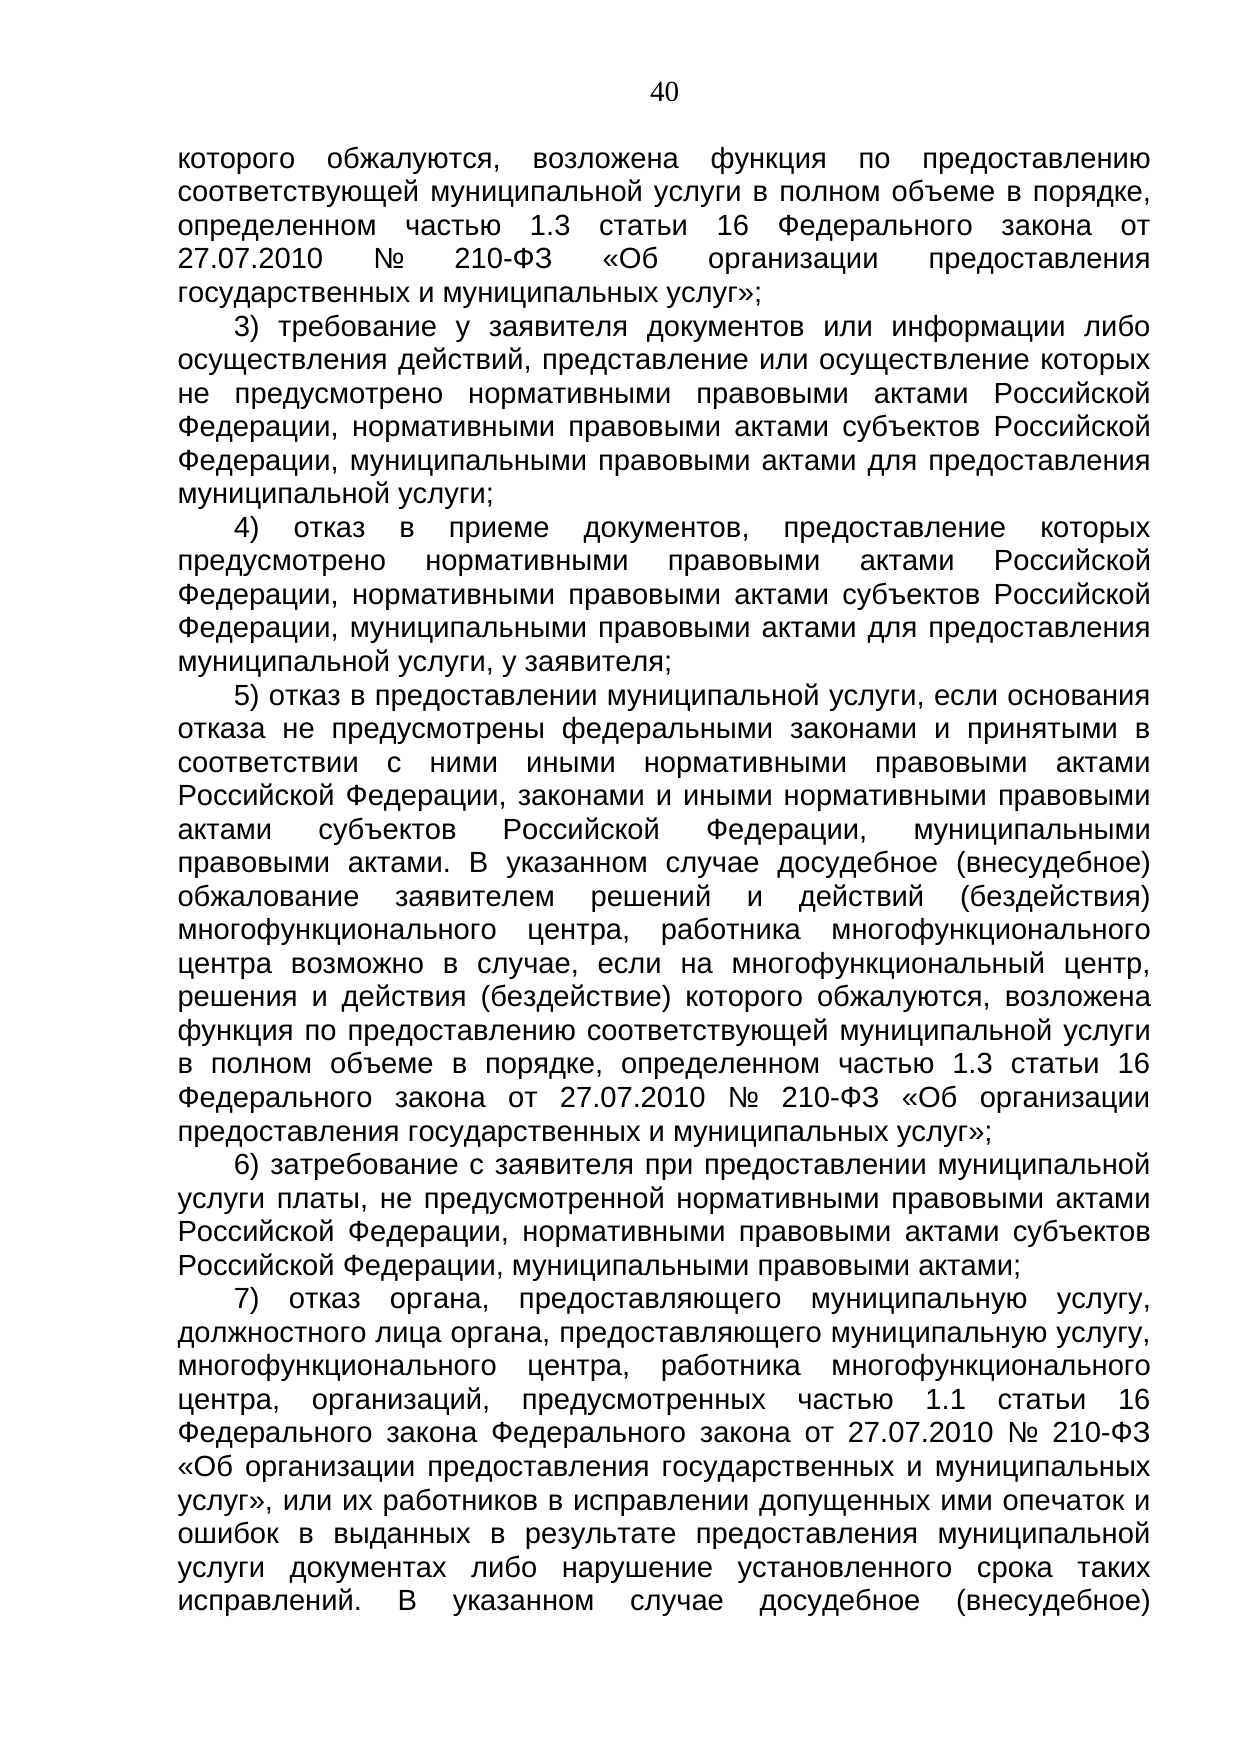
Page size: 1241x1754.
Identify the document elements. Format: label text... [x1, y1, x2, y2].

text 6) затребование с заявителя при предоставлении муниципальной услуги платы, не предусмотренной нормативными правовыми актами Российской Федерации, нормативными правовыми актами субъектов Российской Федерации, муниципальными правовыми актами; [177, 1147, 1152, 1281]
text 4) отказ в приеме документов, предоставление которых предусмотрено нормативными правовыми актами Российской Федерации, нормативными правовыми актами субъектов Российской Федерации, муниципальными правовыми актами для предоставления муниципальной услуги, у заявителя; [177, 510, 1152, 678]
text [177, 141, 1152, 309]
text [177, 1281, 1152, 1617]
text 3) требование у заявителя документов или информации либо осуществления действий, представление или осуществление которых не предусмотрено нормативными правовыми актами Российской Федерации, нормативными правовыми актами субъектов Российской Федерации, муниципальными правовыми актами для предоставления муниципальной услуги; [177, 309, 1152, 510]
text 5) отказ в предоставлении муниципальной услуги, если основания отказа не предусмотрены федеральными законами и принятыми в соответствии с ними иными нормативными правовыми актами Российской Федерации, законами и иными нормативными правовыми актами субъектов Российской Федерации, муниципальными правовыми актами. В указанном случае досудебное (внесудебное) обжалование заявителем решений и действий (бездействия) многофункционального центра, работника многофункционального центра возможно в случае, если на многофункциональный центр, решения и действия (бездействие) которого обжалуются, возложена функция по предоставлению соответствующей муниципальной услуги в полном объеме в порядке, определенном частью 1.3 статьи 16 Федерального закона от 27.07.2010 № 210-ФЗ «Об организации предоставления государственных и муниципальных услуг»; [177, 678, 1152, 1147]
